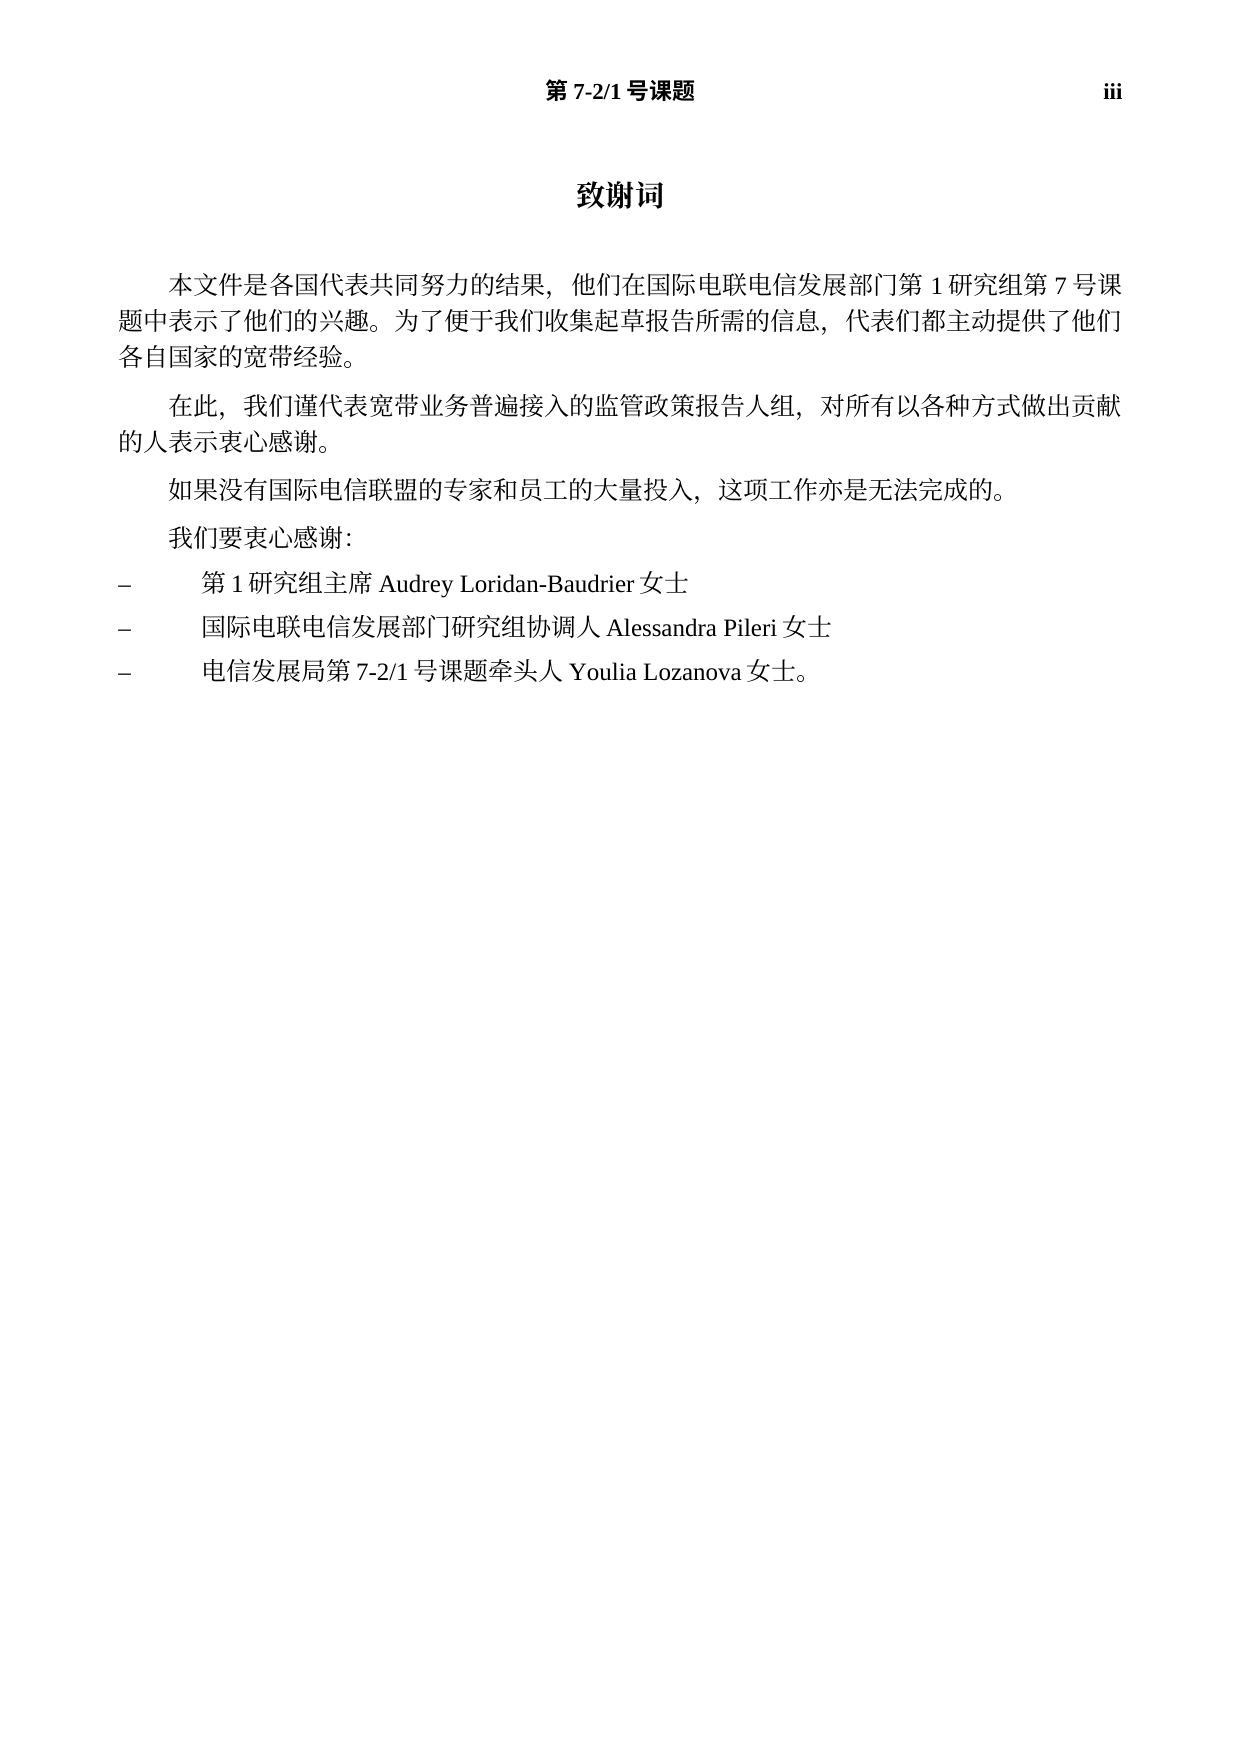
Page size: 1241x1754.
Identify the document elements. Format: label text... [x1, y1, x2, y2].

text 本文件是各国代表共同努力的结果，他们在国际电联电信发展部门第1研究组第7号课题中表示了他们的兴趣。为了便于我们收集起草报告所需的信息，代表们都主动提供了他们各自国家的宽带经验。 [118, 266, 1122, 374]
text – 第1研究组主席Audrey Loridan-Baudrier女士 [118, 563, 1122, 599]
text – 国际电联电信发展部门研究组协调人Alessandra Pileri女士 [118, 608, 1122, 643]
text – 电信发展局第7-2/1号课题牵头人Youlia Lozanova女士。 [118, 652, 1122, 688]
text 如果没有国际电信联盟的专家和员工的大量投入，这项工作亦是无法完成的。 [118, 471, 1122, 507]
title 致谢词 [118, 173, 1122, 214]
text 在此，我们谨代表宽带业务普遍接入的监管政策报告人组，对所有以各种方式做出贡献的人表示衷心感谢。 [118, 386, 1122, 458]
text 我们要衷心感谢： [118, 519, 1122, 555]
